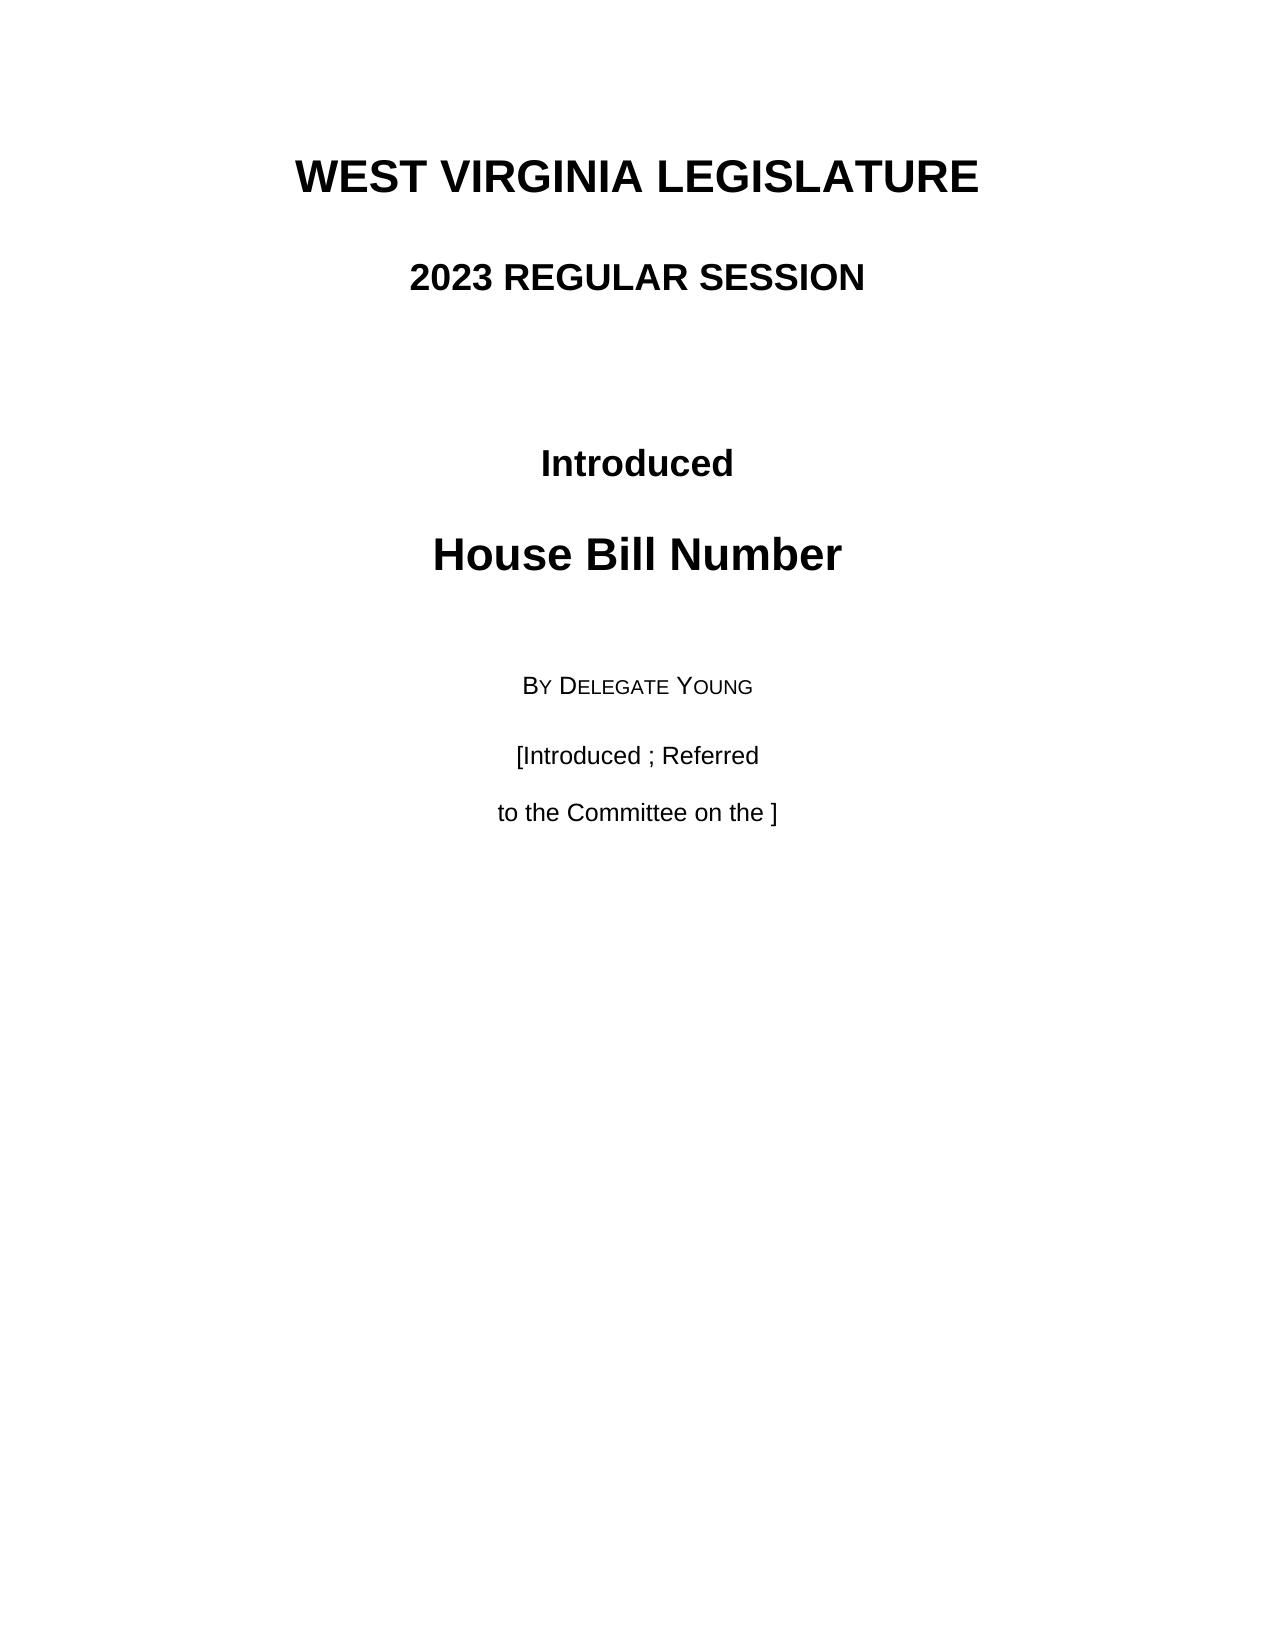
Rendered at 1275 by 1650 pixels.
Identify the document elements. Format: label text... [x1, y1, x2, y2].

text By Delegate Young [337, 671, 937, 699]
text [Introduced ; Referred to the Committee on the ] [337, 741, 937, 827]
title Introduced [150, 442, 1125, 485]
text House Bill Number [150, 528, 1125, 581]
title WEST VIRGINIA LEGISLATURE [150, 150, 1125, 203]
title 2023 REGULAR SESSION [150, 255, 1125, 298]
